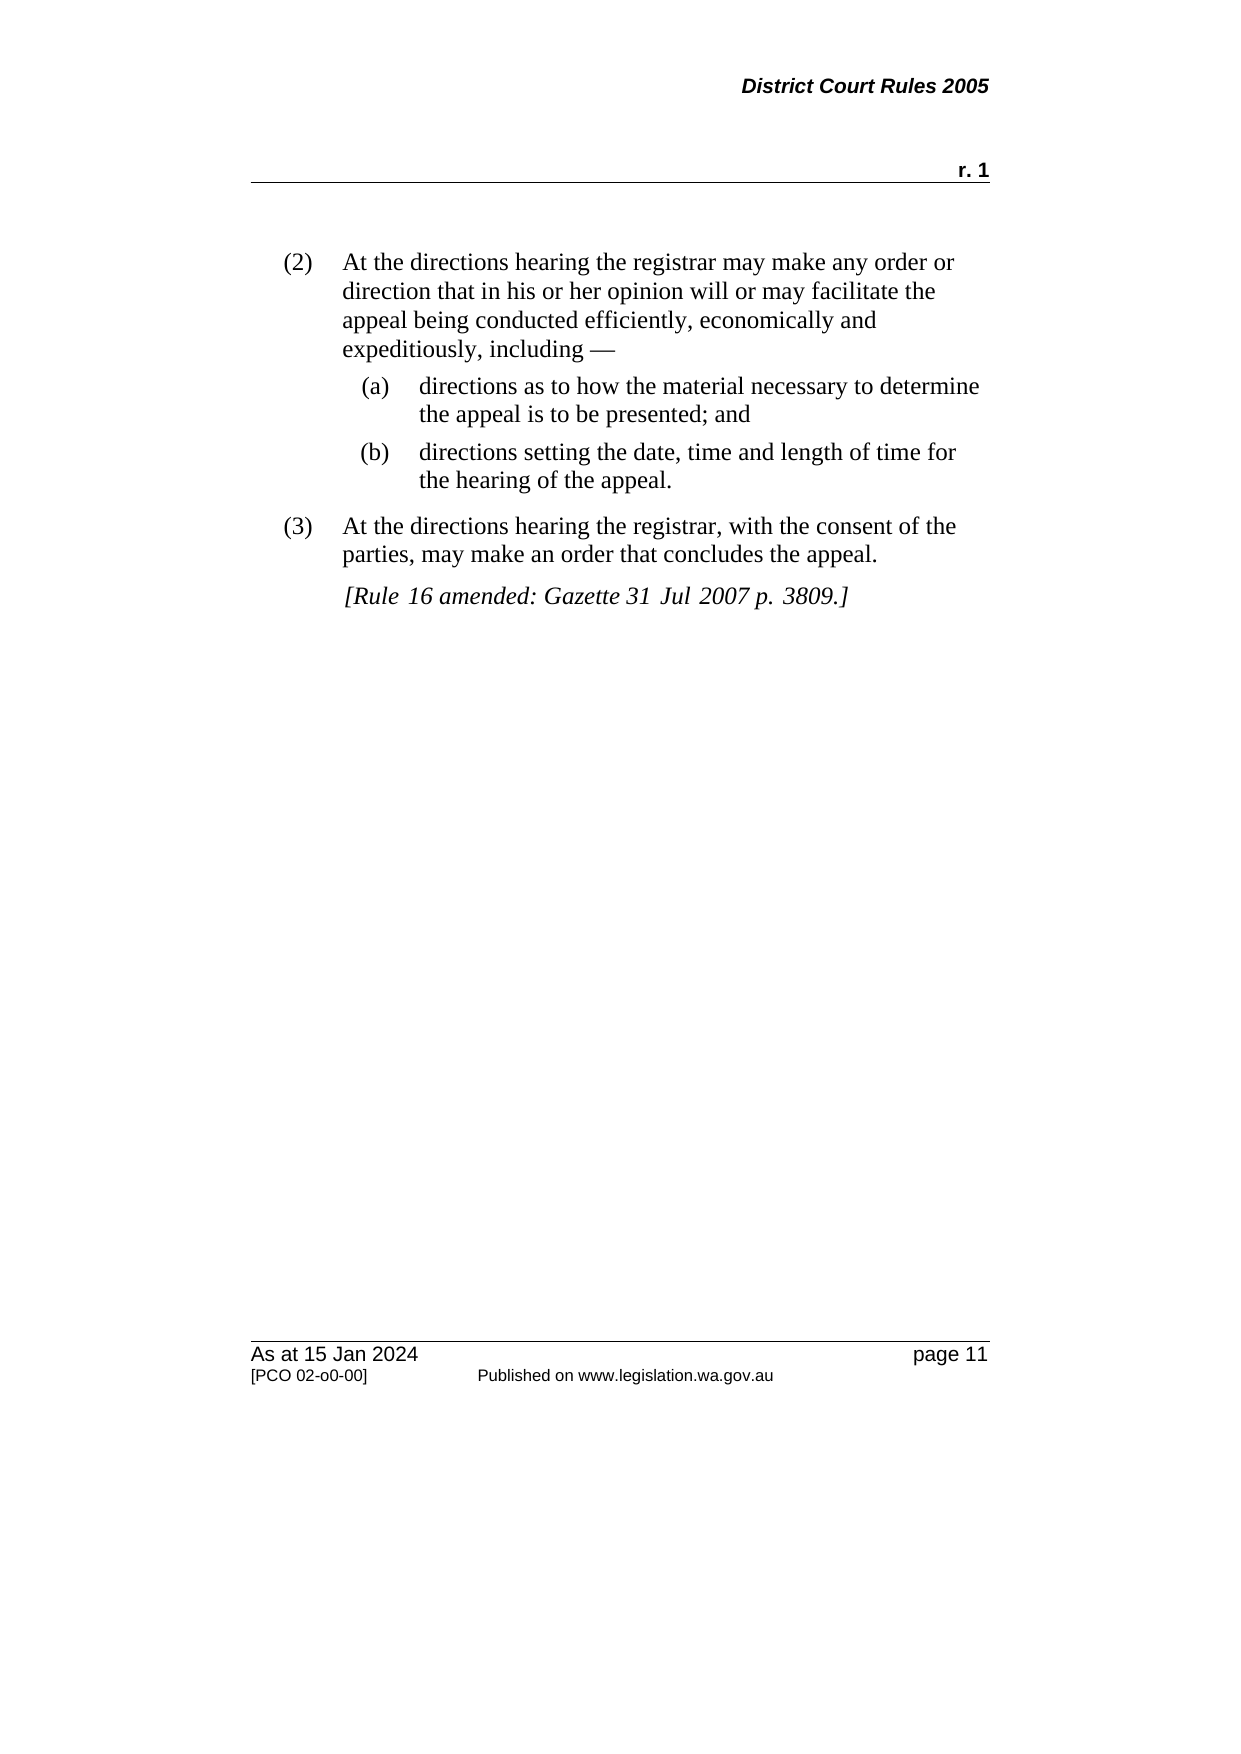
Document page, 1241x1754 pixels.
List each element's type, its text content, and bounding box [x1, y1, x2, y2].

text (2) At the directions hearing the registrar may make any order or direction that in his or her opinion will or may facilitate the appeal being conducted efficiently, economically and expeditiously, including — [251, 247, 990, 362]
text (b) directions setting the date, time and length of time for the hearing of the appeal. [251, 437, 990, 494]
text (a) directions as to how the material necessary to determine the appeal is to be presented; and [251, 371, 990, 428]
text (3) At the directions hearing the registrar, with the consent of the parties, may make an order that concludes the appeal. [251, 511, 990, 568]
text [Rule 16 amended: Gazette 31 Jul 2007 p. 3809.] [251, 581, 990, 609]
